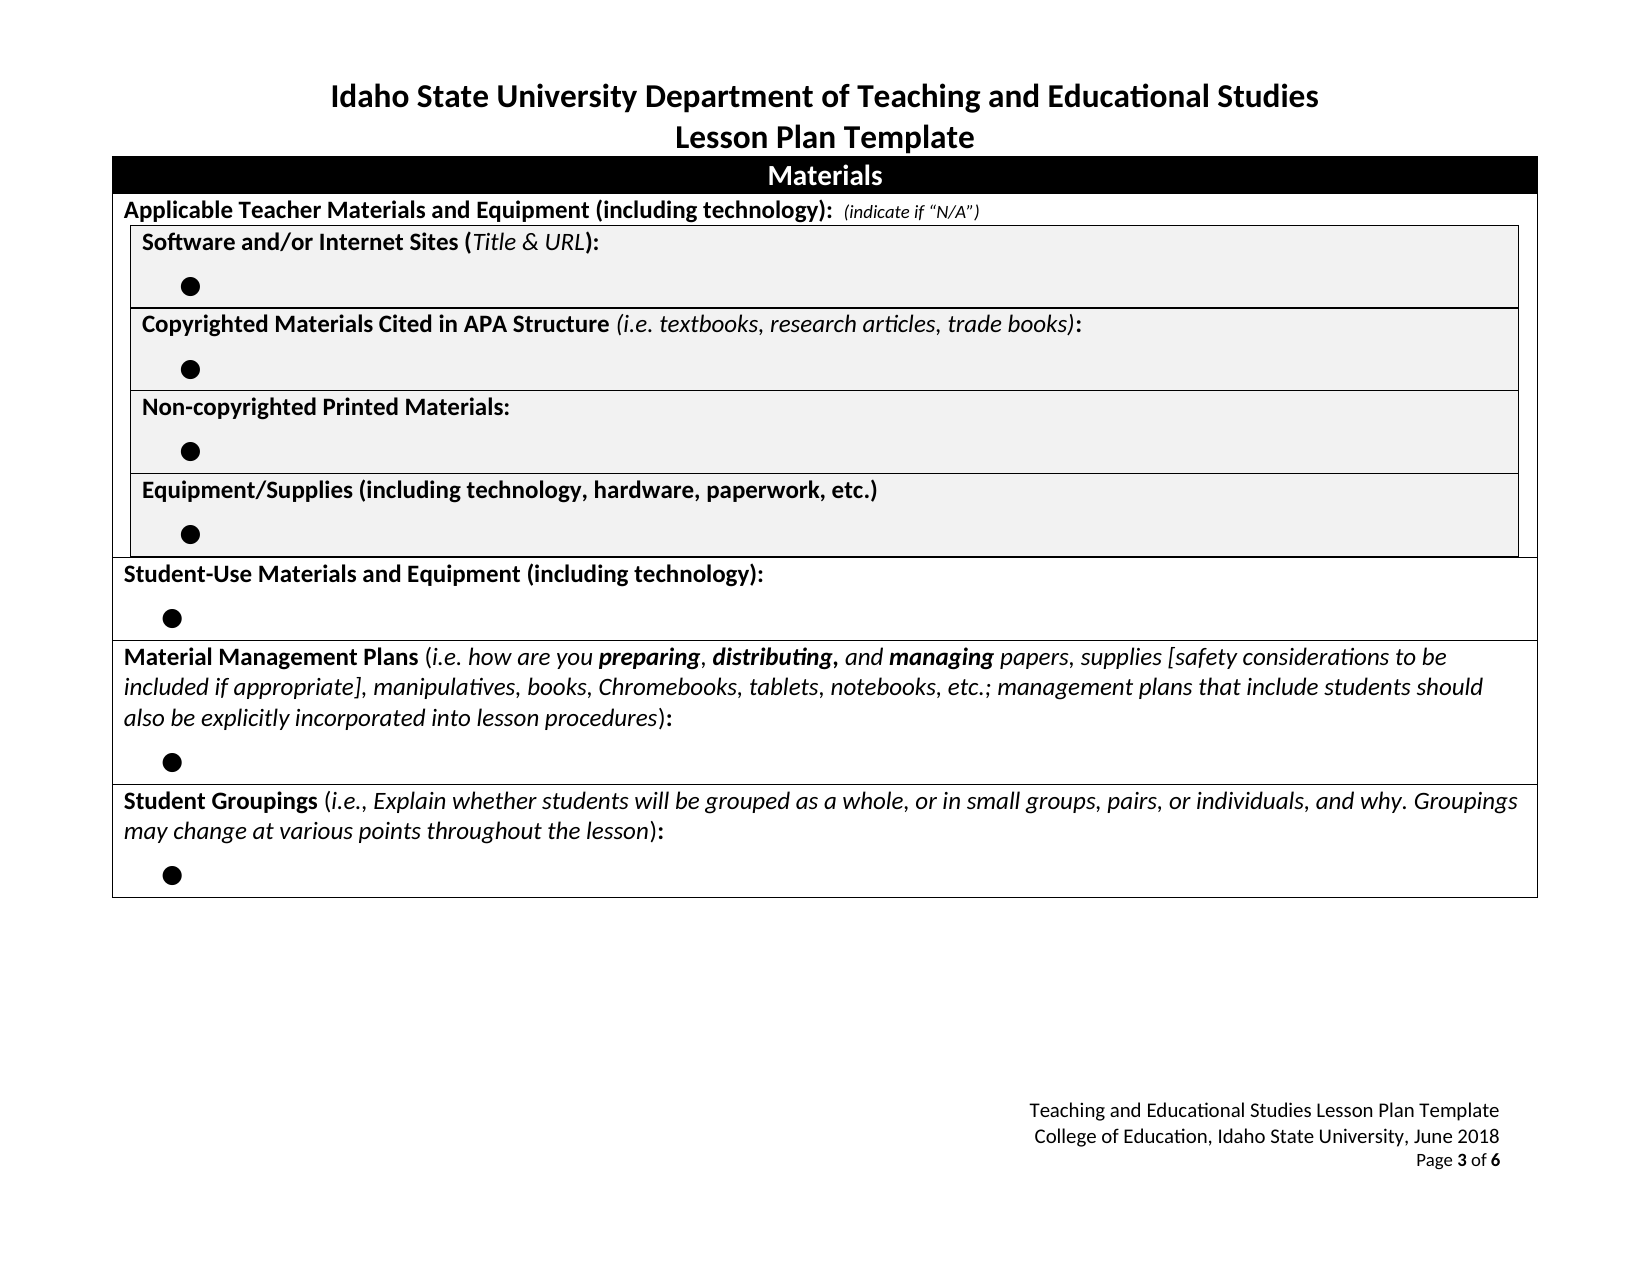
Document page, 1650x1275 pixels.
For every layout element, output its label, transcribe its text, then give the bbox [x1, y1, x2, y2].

table_cell Applicable Teacher Materials and Equipment (including technology): (indicate if “N/A”) [113, 194, 1537, 557]
table_cell Student Groupings (i.e., Explain whether students will be grouped as a whole, or in small groups, pairs, or individuals, and why. Groupings may change at various points throughout the lesson): [113, 785, 1537, 897]
table_cell Student-Use Materials and Equipment (including technology): [113, 558, 1537, 640]
table_cell Materials [113, 158, 1537, 193]
table_cell Material Management Plans (i.e. how are you preparing, distributing, and managing papers, supplies [safety considerations to be included if appropriate], manipulatives, books, Chromebooks, tablets, notebooks, etc.; management plans that include students should also be explicitly incorporated into lesson procedures): [113, 641, 1537, 784]
